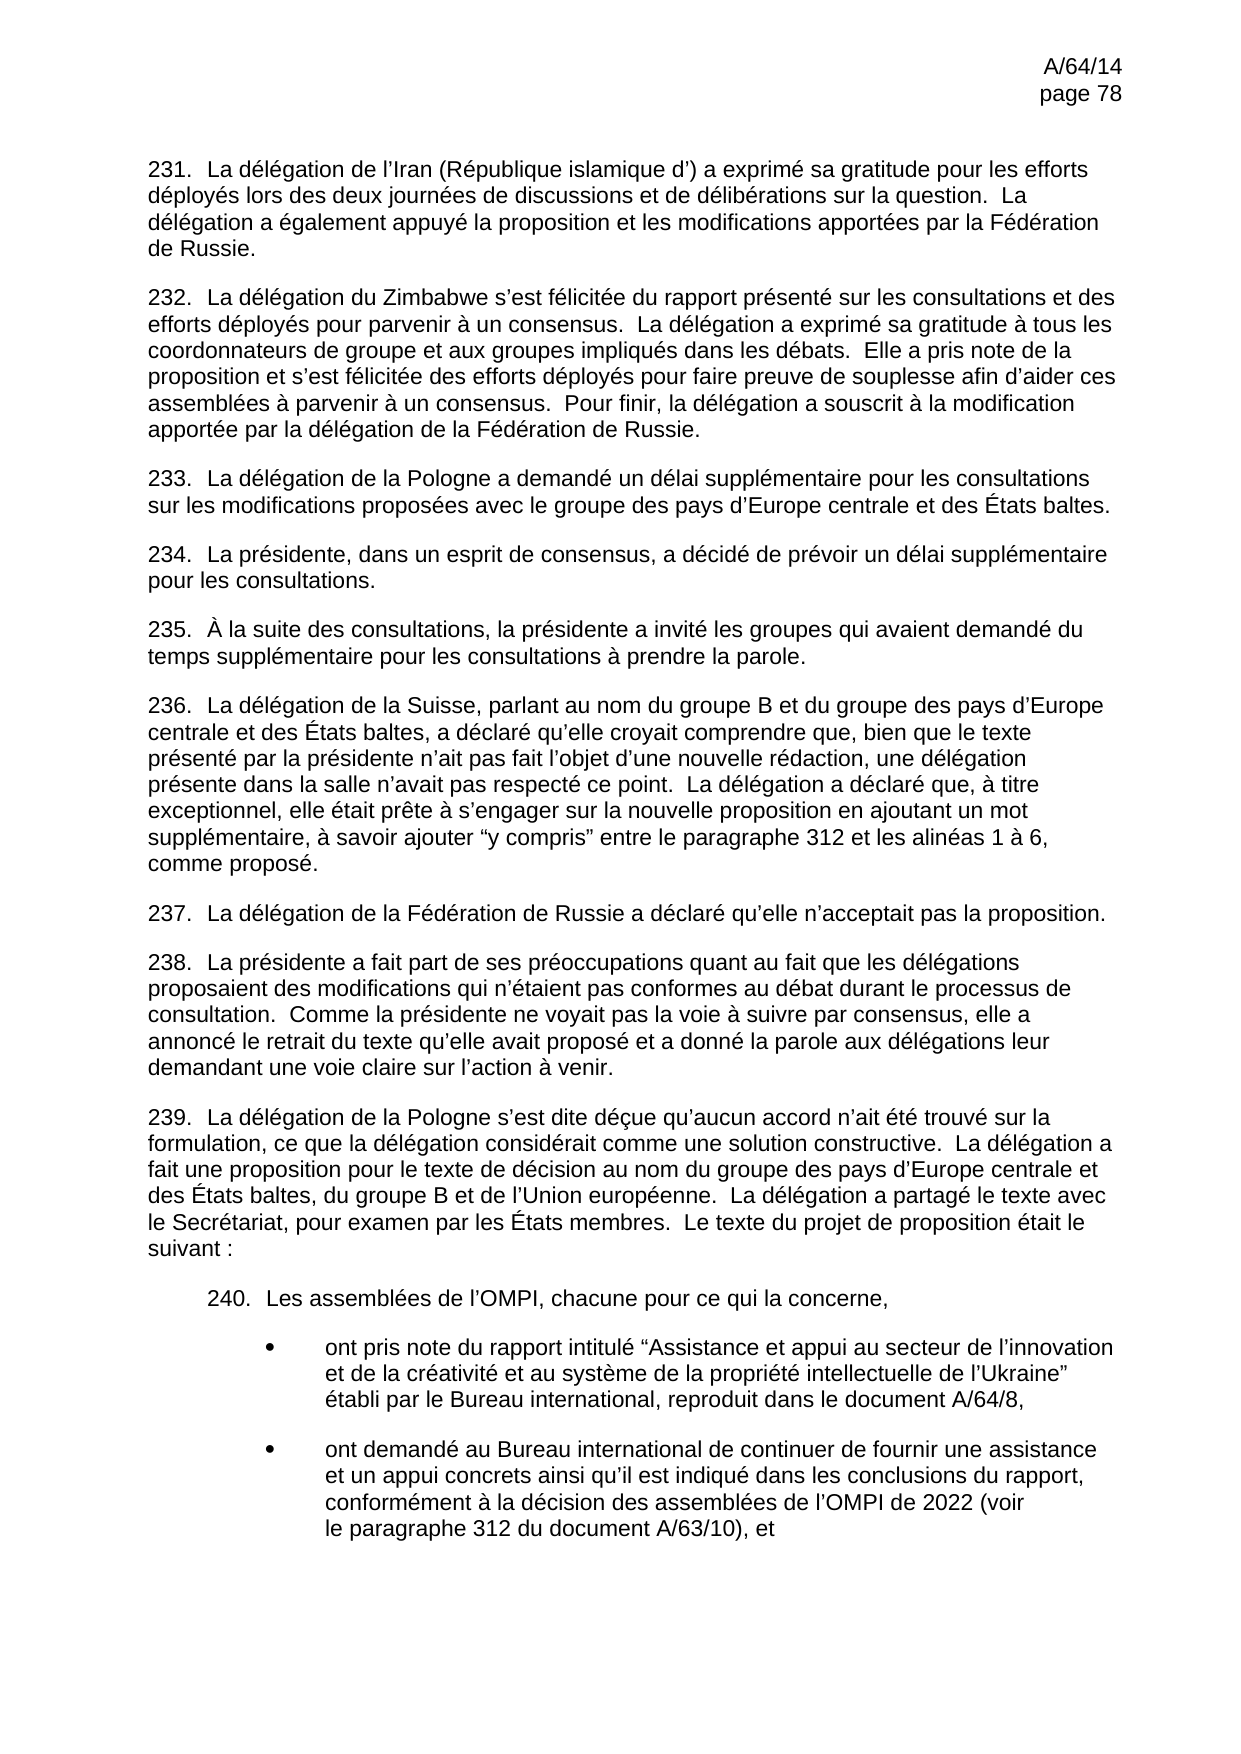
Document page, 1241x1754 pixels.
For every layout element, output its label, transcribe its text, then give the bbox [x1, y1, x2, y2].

text Les assemblées de l’OMPI, chacune pour ce qui la concerne, [207, 1284, 1122, 1311]
text La délégation de la Fédération de Russie a déclaré qu’elle n’acceptait pas la proposition. [148, 899, 1122, 926]
text La présidente a fait part de ses préoccupations quant au fait que les délégations proposaient des modifications qui n’étaient pas conformes au débat durant le processus de consultation. Comme la présidente ne voyait pas la voie à suivre par consensus, elle a annoncé le retrait du texte qu’elle avait proposé et a donné la parole aux délégations leur demandant une voie claire sur l’action à venir. [148, 949, 1122, 1081]
text La délégation du Zimbabwe s’est félicitée du rapport présenté sur les consultations et des efforts déployés pour parvenir à un consensus. La délégation a exprimé sa gratitude à tous les coordonnateurs de groupe et aux groupes impliqués dans les débats. Elle a pris note de la proposition et s’est félicitée des efforts déployés pour faire preuve de souplesse afin d’aider ces assemblées à parvenir à un consensus. Pour finir, la délégation a souscrit à la modification apportée par la délégation de la Fédération de Russie. [148, 284, 1122, 442]
text À la suite des consultations, la présidente a invité les groupes qui avaient demandé du temps supplémentaire pour les consultations à prendre la parole. [148, 616, 1122, 669]
list ont pris note du rapport intitulé “Assistance et appui au secteur de l’innovation et de la créativité et au système de la propriété intellectuelle de l’Ukraine” établi par le Bureau international, reproduit dans le document A/64/8, [266, 1334, 1122, 1413]
text La délégation de la Pologne a demandé un délai supplémentaire pour les consultations sur les modifications proposées avec le groupe des pays d’Europe centrale et des États baltes. [148, 465, 1122, 518]
list ont demandé au Bureau international de continuer de fournir une assistance et un appui concrets ainsi qu’il est indiqué dans les conclusions du rapport, conformément à la décision des assemblées de l’OMPI de 2022 (voir le paragraphe 312 du document A/63/10), et [266, 1436, 1122, 1541]
text La délégation de l’Iran (République islamique d’) a exprimé sa gratitude pour les efforts déployés lors des deux journées de discussions et de délibérations sur la question. La délégation a également appuyé la proposition et les modifications apportées par la Fédération de Russie. [148, 156, 1122, 261]
text La délégation de la Suisse, parlant au nom du groupe B et du groupe des pays d’Europe centrale et des États baltes, a déclaré qu’elle croyait comprendre que, bien que le texte présenté par la présidente n’ait pas fait l’objet d’une nouvelle rédaction, une délégation présente dans la salle n’avait pas respecté ce point. La délégation a déclaré que, à titre exceptionnel, elle était prête à s’engager sur la nouvelle proposition en ajoutant un mot supplémentaire, à savoir ajouter “y compris” entre le paragraphe 312 et les alinéas 1 à 6, comme proposé. [148, 692, 1122, 877]
text La délégation de la Pologne s’est dite déçue qu’aucun accord n’ait été trouvé sur la formulation, ce que la délégation considérait comme une solution constructive. La délégation a fait une proposition pour le texte de décision au nom du groupe des pays d’Europe centrale et des États baltes, du groupe B et de l’Union européenne. La délégation a partagé le texte avec le Secrétariat, pour examen par les États membres. Le texte du projet de proposition était le suivant : [148, 1103, 1122, 1262]
text La présidente, dans un esprit de consensus, a décidé de prévoir un délai supplémentaire pour les consultations. [148, 541, 1122, 593]
